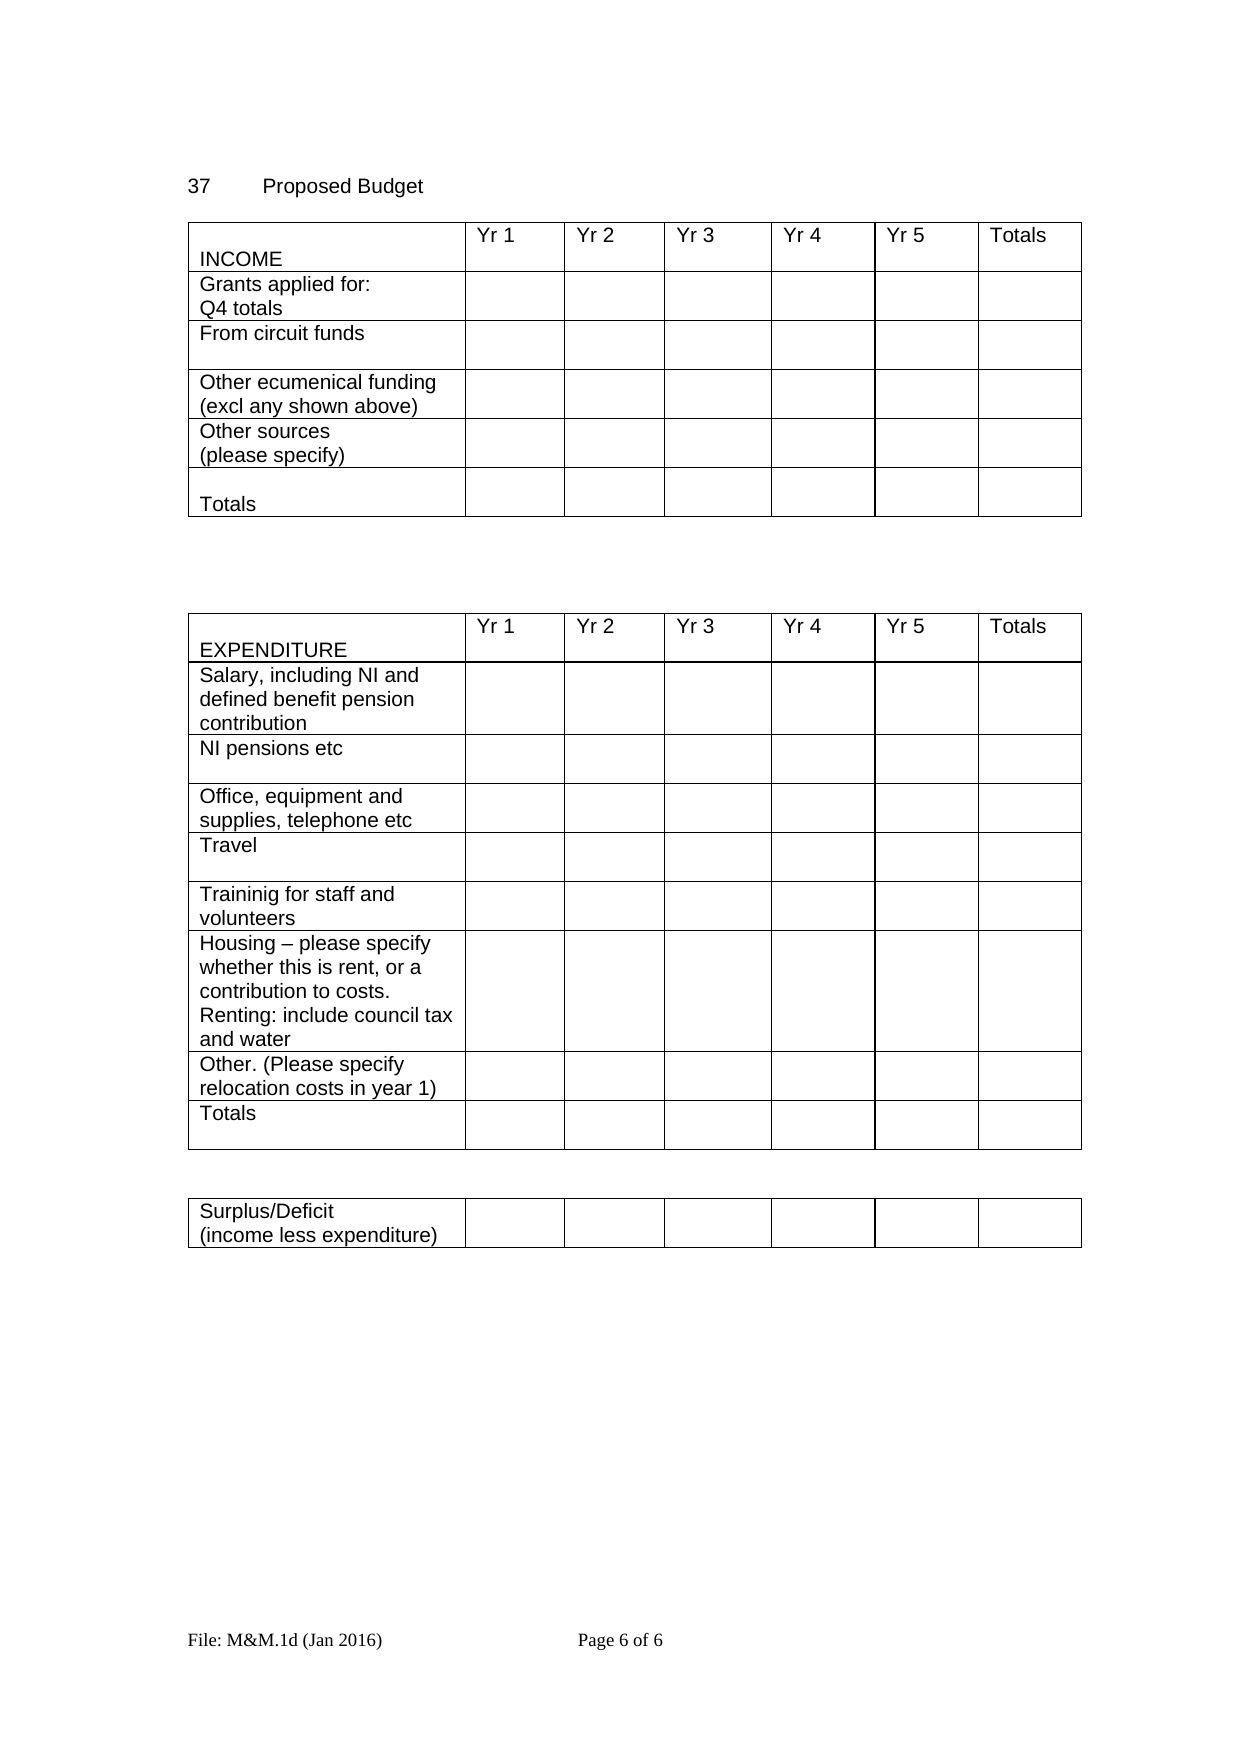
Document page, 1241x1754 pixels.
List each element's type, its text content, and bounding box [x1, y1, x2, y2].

table_cell [665, 735, 771, 783]
table_header [665, 1199, 771, 1247]
table_cell [772, 1101, 874, 1149]
table_cell [876, 419, 978, 467]
table_cell [772, 468, 874, 516]
table_cell [876, 272, 978, 320]
table_cell [876, 882, 978, 930]
table_cell [665, 468, 771, 516]
table_header Surplus/Deficit (income less expenditure) [189, 1199, 465, 1247]
table_cell [565, 1052, 664, 1100]
table_header Yr 4 [772, 614, 874, 661]
table_cell [665, 1052, 771, 1100]
table_header Yr 2 [565, 223, 664, 271]
table_header INCOME [189, 223, 465, 271]
table_cell Other ecumenical funding (excl any shown above) [189, 370, 465, 418]
table_cell [979, 1052, 1081, 1100]
table_cell [772, 882, 874, 930]
table_cell [565, 370, 664, 418]
table_cell [979, 735, 1081, 783]
table_cell [979, 419, 1081, 467]
table_cell [466, 833, 564, 881]
table_cell [772, 321, 874, 369]
table_header Yr 3 [665, 614, 771, 661]
table_cell [876, 468, 978, 516]
table_cell [772, 272, 874, 320]
table_header Totals [979, 223, 1081, 271]
table_cell Housing – please specify whether this is rent, or a contribution to costs. Renting: include council tax and water [189, 931, 465, 1051]
table_cell [665, 882, 771, 930]
table_cell NI pensions etc [189, 735, 465, 783]
table_cell [772, 735, 874, 783]
table_cell [772, 784, 874, 832]
table_cell [466, 468, 564, 516]
table_cell [772, 663, 874, 734]
table_cell [665, 370, 771, 418]
table_cell [565, 1101, 664, 1149]
table_cell [565, 468, 664, 516]
table_cell [565, 735, 664, 783]
table_cell [772, 1052, 874, 1100]
table_header Yr 1 [466, 614, 564, 661]
table_cell [665, 272, 771, 320]
table_header EXPENDITURE [189, 614, 465, 661]
table_cell [979, 370, 1081, 418]
table_cell [979, 1101, 1081, 1149]
table_cell [466, 272, 564, 320]
table_header [979, 1199, 1081, 1247]
table_cell [466, 321, 564, 369]
table_cell Totals [189, 468, 465, 516]
table_header Totals [979, 614, 1081, 661]
table_cell [876, 931, 978, 1051]
table_cell [565, 419, 664, 467]
table_cell [665, 1101, 771, 1149]
table_cell [876, 663, 978, 734]
table_cell [466, 419, 564, 467]
table_cell From circuit funds [189, 321, 465, 369]
table_header [565, 1199, 664, 1247]
table_cell Other sources (please specify) [189, 419, 465, 467]
table_cell [876, 833, 978, 881]
table_cell [876, 321, 978, 369]
table_cell [665, 784, 771, 832]
table_cell [665, 419, 771, 467]
table_cell [466, 931, 564, 1051]
table_cell [466, 784, 564, 832]
table_cell [876, 1101, 978, 1149]
table_cell [565, 784, 664, 832]
table_cell [565, 321, 664, 369]
table_header Yr 3 [665, 223, 771, 271]
table_cell [772, 931, 874, 1051]
table_cell [565, 882, 664, 930]
table_cell [466, 1101, 564, 1149]
table_cell [665, 321, 771, 369]
table_cell Totals [189, 1101, 465, 1149]
table_cell [565, 663, 664, 734]
table_cell Office, equipment and supplies, telephone etc [189, 784, 465, 832]
table_cell [979, 321, 1081, 369]
table_header [876, 1199, 978, 1247]
table_cell Salary, including NI and defined benefit pension contribution [189, 663, 465, 734]
table_cell Other. (Please specify relocation costs in year 1) [189, 1052, 465, 1100]
table_cell [979, 931, 1081, 1051]
table_cell [876, 784, 978, 832]
table_header Yr 5 [876, 614, 978, 661]
table_cell [665, 833, 771, 881]
table_cell [979, 784, 1081, 832]
table_cell [665, 663, 771, 734]
table_cell [466, 735, 564, 783]
table_cell [665, 931, 771, 1051]
text 37 Proposed Budget [187, 174, 1107, 198]
table_cell Travel [189, 833, 465, 881]
table_cell [876, 1052, 978, 1100]
table_cell [466, 370, 564, 418]
table_cell [979, 882, 1081, 930]
table_header Yr 4 [772, 223, 874, 271]
table_cell [772, 370, 874, 418]
table_cell Grants applied for: Q4 totals [189, 272, 465, 320]
table_cell [979, 272, 1081, 320]
table_cell [565, 833, 664, 881]
table_cell [466, 663, 564, 734]
table_cell [979, 663, 1081, 734]
table_cell [565, 272, 664, 320]
table_cell [772, 419, 874, 467]
table_cell [466, 1052, 564, 1100]
table_cell [876, 370, 978, 418]
table_cell Traininig for staff and volunteers [189, 882, 465, 930]
table_cell [565, 931, 664, 1051]
table_header Yr 1 [466, 223, 564, 271]
table_header Yr 2 [565, 614, 664, 661]
table_cell [876, 735, 978, 783]
table_cell [979, 468, 1081, 516]
table_header [466, 1199, 564, 1247]
table_header [772, 1199, 874, 1247]
table_cell [772, 833, 874, 881]
table_cell [466, 882, 564, 930]
table_cell [979, 833, 1081, 881]
table_header Yr 5 [876, 223, 978, 271]
